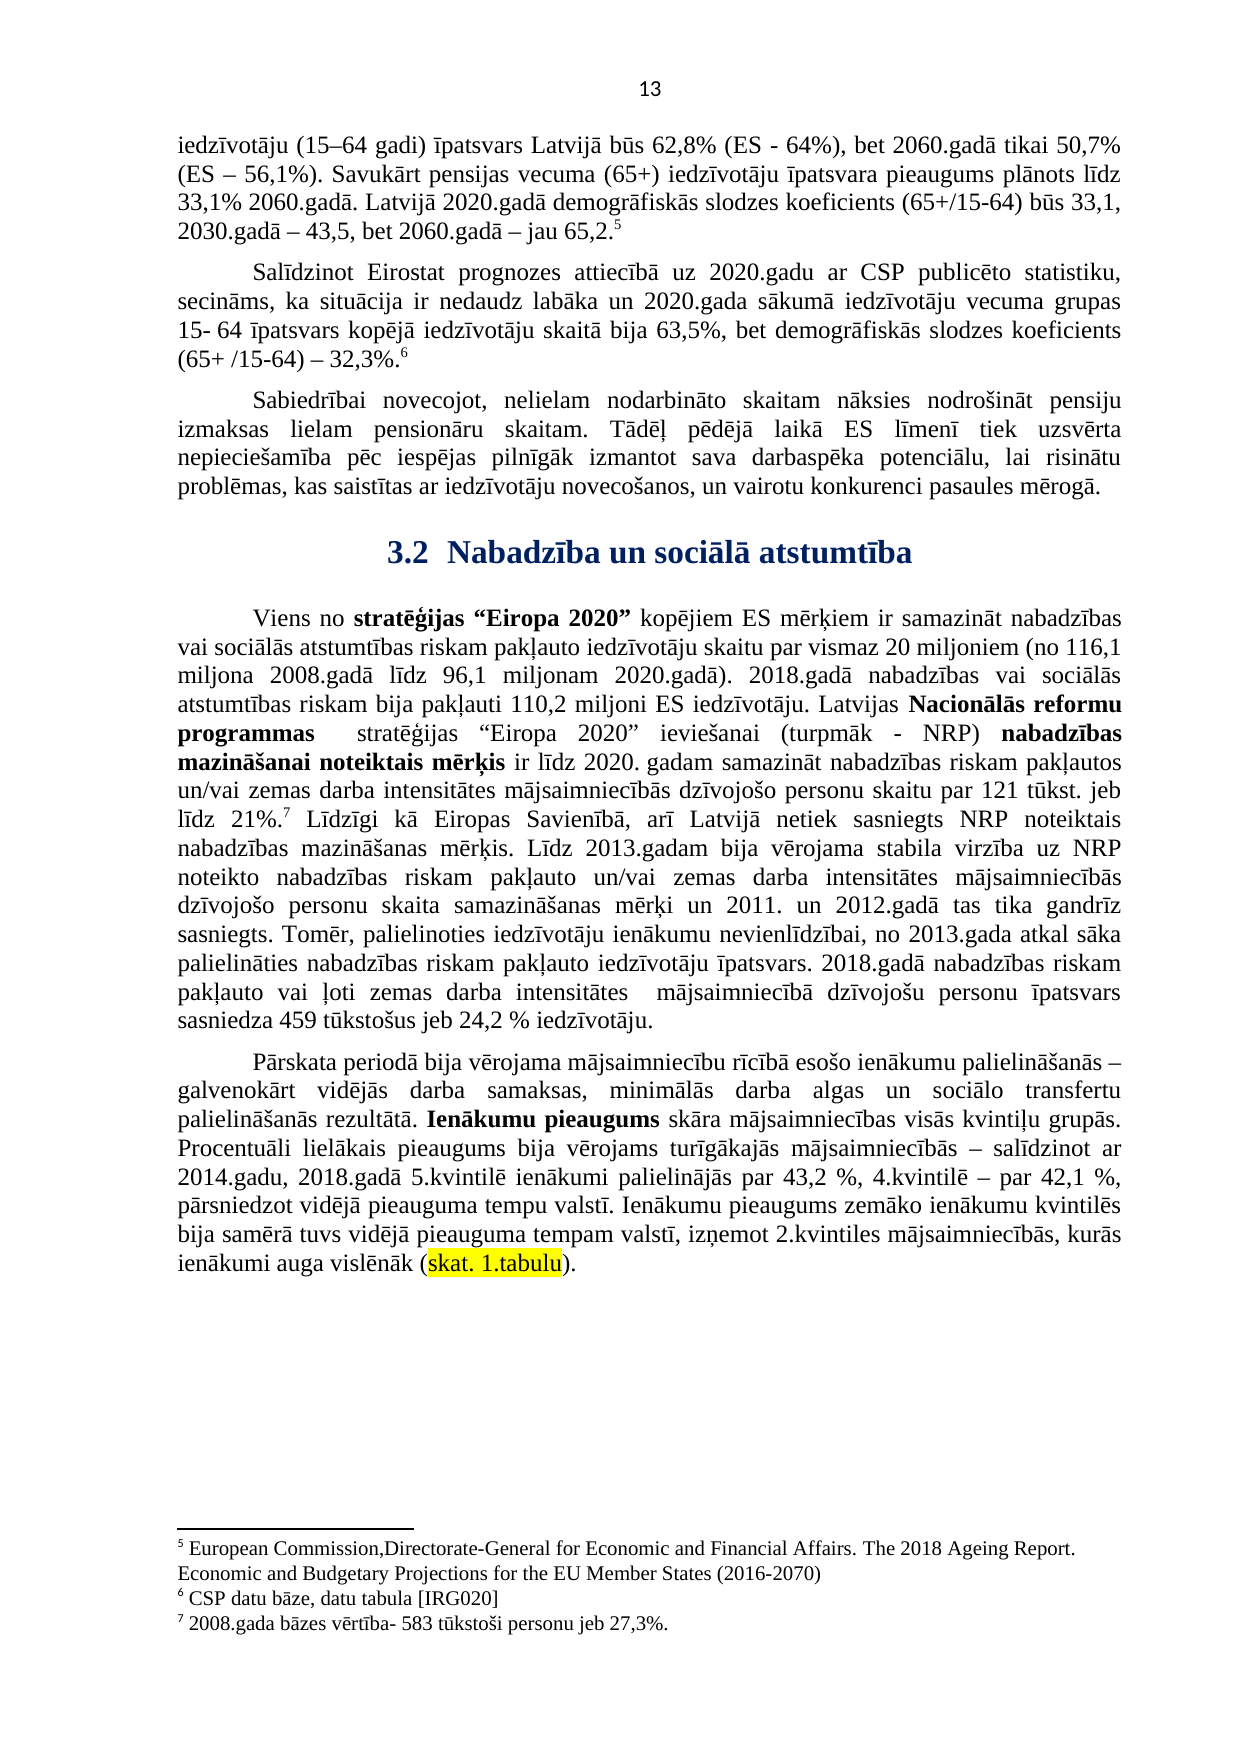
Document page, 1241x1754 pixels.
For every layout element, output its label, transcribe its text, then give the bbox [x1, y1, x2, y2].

text Pārskata periodā bija vērojama mājsaimniecību rīcībā esošo ienākumu palielināšanās – galvenokārt vidējās darba samaksas, minimālās darba algas un sociālo transfertu palielināšanās rezultātā. Ienākumu pieaugums skāra mājsaimniecības visās kvintiļu grupās. Procentuāli lielākais pieaugums bija vērojams turīgākajās mājsaimniecībās – salīdzinot ar 2014.gadu, 2018.gadā 5.kvintilē ienākumi palielinājās par 43,2 %, 4.kvintilē – par 42,1 %, pārsniedzot vidējā pieauguma tempu valstī. Ienākumu pieaugums zemāko ienākumu kvintilēs bija samērā tuvs vidējā pieauguma tempam valstī, izņemot 2.kvintiles mājsaimniecībās, kurās ienākumi auga vislēnāk (skat. 1.tabulu). [177, 1047, 1122, 1277]
text Viens no stratēģijas “Eiropa 2020” kopējiem ES mērķiem ir samazināt nabadzības vai sociālās atstumtības riskam pakļauto iedzīvotāju skaitu par vismaz 20 miljoniem (no 116,1 miljona 2008.gadā līdz 96,1 miljonam 2020.gadā). 2018.gadā nabadzības vai sociālās atstumtības riskam bija pakļauti 110,2 miljoni ES iedzīvotāju. Latvijas Nacionālās reformu programmas stratēģijas “Eiropa 2020” ieviešanai (turpmāk - NRP) nabadzības mazināšanai noteiktais mērķis ir līdz 2020. gadam samazināt nabadzības riskam pakļautos un/vai zemas darba intensitātes mājsaimniecībās dzīvojošo personu skaitu par 121 tūkst. jeb līdz 21%. Līdzīgi kā Eiropas Savienībā, arī Latvijā netiek sasniegts NRP noteiktais nabadzības mazināšanas mērķis. Līdz 2013.gadam bija vērojama stabila virzība uz NRP noteikto nabadzības riskam pakļauto un/vai zemas darba intensitātes mājsaimniecībās dzīvojošo personu skaita samazināšanas mērķi un 2011. un 2012.gadā tas tika gandrīz sasniegts. Tomēr, palielinoties iedzīvotāju ienākumu nevienlīdzībai, no 2013.gada atkal sāka palielināties nabadzības riskam pakļauto iedzīvotāju īpatsvars. 2018.gadā nabadzības riskam pakļauto vai ļoti zemas darba intensitātes mājsaimniecībā dzīvojošu personu īpatsvars sasniedza 459 tūkstošus jeb 24,2 % iedzīvotāju. [177, 603, 1122, 1034]
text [177, 130, 1122, 245]
text Salīdzinot Eirostat prognozes attiecībā uz 2020.gadu ar CSP publicēto statistiku, secināms, ka situācija ir nedaudz labāka un 2020.gada sākumā iedzīvotāju vecuma grupas 15- 64 īpatsvars kopējā iedzīvotāju skaitā bija 63,5%, bet demogrāfiskās slodzes koeficients (65+ /15-64) – 32,3%. [177, 257, 1122, 372]
text Sabiedrībai novecojot, nelielam nodarbināto skaitam nāksies nodrošināt pensiju izmaksas lielam pensionāru skaitam. Tādēļ pēdējā laikā ES līmenī tiek uzsvērta nepieciešamība pēc iespējas pilnīgāk izmantot sava darbaspēka potenciālu, lai risinātu problēmas, kas saistītas ar iedzīvotāju novecošanos, un vairotu konkurenci pasaules mērogā. [177, 385, 1122, 500]
subtitle Nabadzība un sociālā atstumtība [177, 533, 1122, 571]
